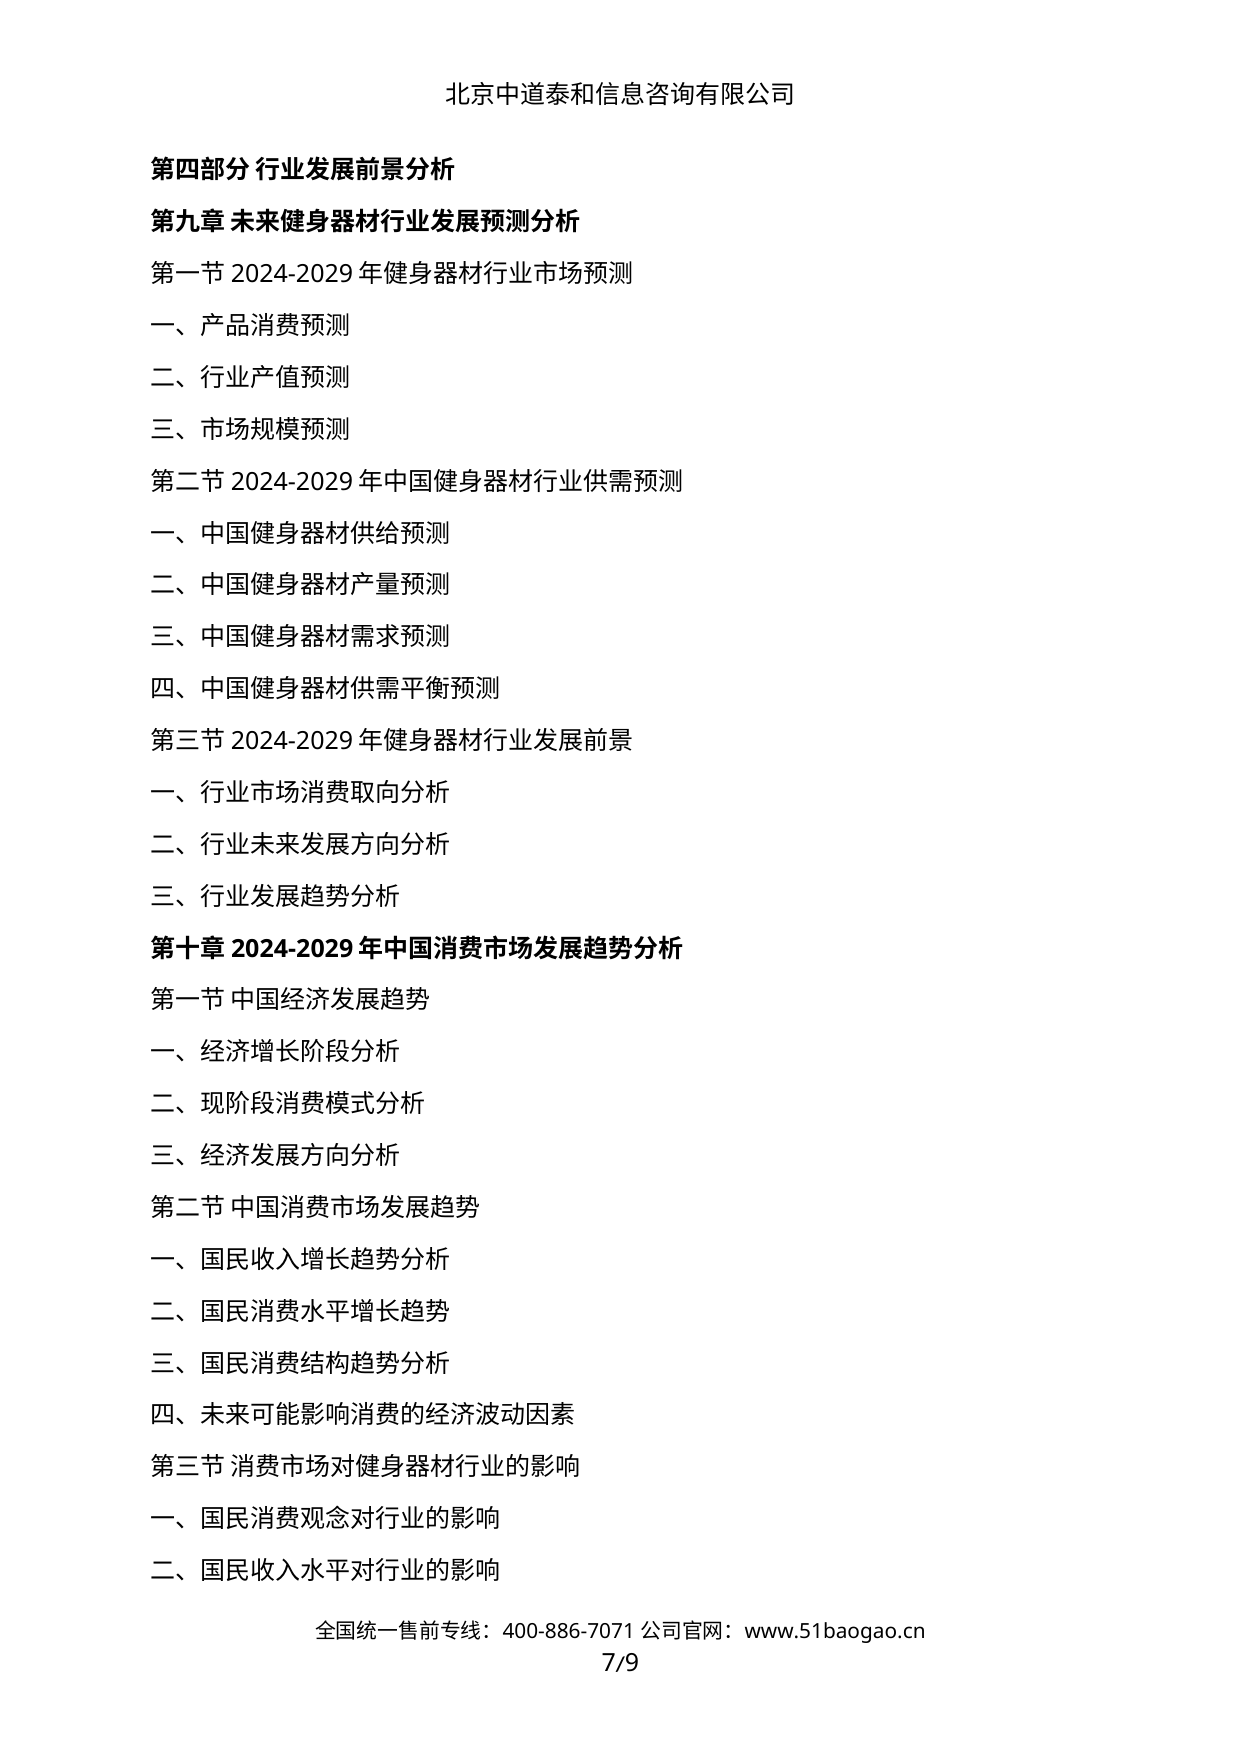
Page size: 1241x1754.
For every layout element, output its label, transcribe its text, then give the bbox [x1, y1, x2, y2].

text 第四部分 行业发展前景分析 [150, 150, 1090, 186]
text 二、现阶段消费模式分析 [150, 1084, 1090, 1120]
text 第十章 2024-2029年中国消费市场发展趋势分析 [150, 928, 1090, 964]
text 第二节 中国消费市场发展趋势 [150, 1187, 1090, 1224]
text 四、中国健身器材供需平衡预测 [150, 669, 1090, 705]
text 三、市场规模预测 [150, 409, 1090, 446]
text 第一节 2024-2029年健身器材行业市场预测 [150, 254, 1090, 290]
text 一、国民收入增长趋势分析 [150, 1239, 1090, 1276]
text 一、中国健身器材供给预测 [150, 513, 1090, 549]
text 第三节 消费市场对健身器材行业的影响 [150, 1447, 1090, 1483]
text 二、中国健身器材产量预测 [150, 565, 1090, 601]
text 二、国民收入水平对行业的影响 [150, 1551, 1090, 1587]
text 一、国民消费观念对行业的影响 [150, 1499, 1090, 1535]
text 第一节 中国经济发展趋势 [150, 980, 1090, 1016]
text 第二节 2024-2029年中国健身器材行业供需预测 [150, 461, 1090, 497]
text 四、未来可能影响消费的经济波动因素 [150, 1395, 1090, 1431]
text 一、产品消费预测 [150, 306, 1090, 342]
text 第三节 2024-2029年健身器材行业发展前景 [150, 721, 1090, 757]
text 一、经济增长阶段分析 [150, 1032, 1090, 1068]
text 三、中国健身器材需求预测 [150, 617, 1090, 653]
text 一、行业市场消费取向分析 [150, 772, 1090, 809]
text 三、行业发展趋势分析 [150, 876, 1090, 912]
text 二、行业产值预测 [150, 357, 1090, 394]
text 第九章 未来健身器材行业发展预测分析 [150, 202, 1090, 238]
text 二、国民消费水平增长趋势 [150, 1291, 1090, 1327]
text 三、经济发展方向分析 [150, 1136, 1090, 1172]
text 二、行业未来发展方向分析 [150, 824, 1090, 861]
text 三、国民消费结构趋势分析 [150, 1343, 1090, 1379]
